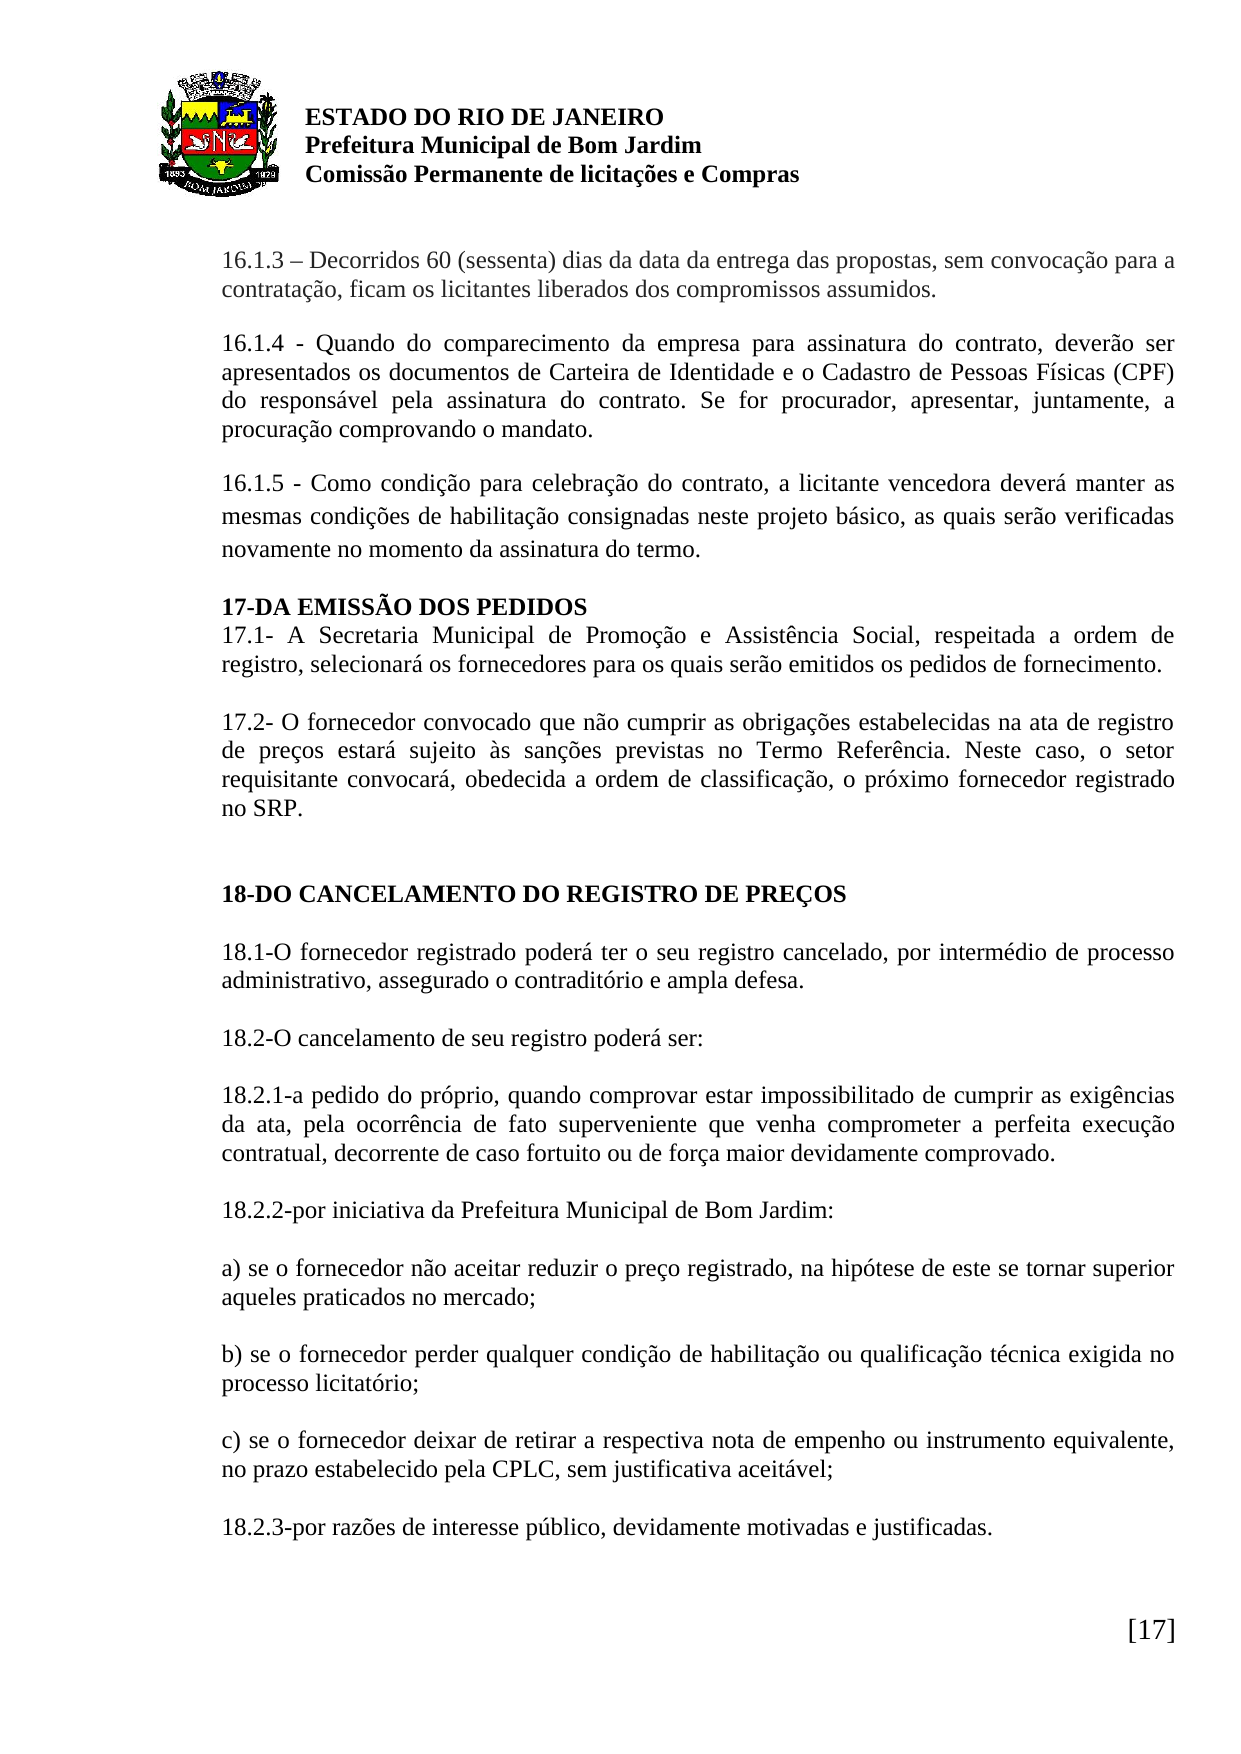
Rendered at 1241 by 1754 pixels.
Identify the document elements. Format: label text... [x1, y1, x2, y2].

text 16.1.4 - Quando do comparecimento da empresa para assinatura do contrato, deverão ser apresentados os documentos de Carteira de Identidade e o Cadastro de Pessoas Físicas (CPF) do responsável pela assinatura do contrato. Se for procurador, apresentar, juntamente, a procuração comprovando o mandato. [221, 328, 1176, 443]
text 16.1.5 - Como condição para celebração do contrato, a licitante vencedora deverá manter as mesmas condições de habilitação consignadas neste projeto básico, as quais serão verificadas novamente no momento da assinatura do termo. [221, 468, 1176, 563]
text 17-DA EMISSÃO DOS PEDIDOS [221, 592, 1176, 621]
text 18.1-O fornecedor registrado poderá ter o seu registro cancelado, por intermédio de processo administrativo, assegurado o contraditório e ampla defesa. [221, 937, 1176, 994]
text 16.1.3 – Decorridos 60 (sessenta) dias da data da entrega das propostas, sem convocação para a contratação, ficam os licitantes liberados dos compromissos assumidos. [221, 243, 1176, 303]
text 18.2.3-por razões de interesse público, devidamente motivadas e justificadas. [221, 1512, 1176, 1541]
text 18-DO CANCELAMENTO DO REGISTRO DE PREÇOS [221, 879, 1176, 908]
picture [155, 68, 281, 199]
text 17.2- O fornecedor convocado que não cumprir as obrigações estabelecidas na ata de registro de preços estará sujeito às sanções previstas no Termo Referência. Neste caso, o setor requisitante convocará, obedecida a ordem de classificação, o próximo fornecedor registrado no SRP. [221, 707, 1176, 822]
text 18.2.1-a pedido do próprio, quando comprovar estar impossibilitado de cumprir as exigências da ata, pela ocorrência de fato superveniente que venha comprometer a perfeita execução contratual, decorrente de caso fortuito ou de força maior devidamente comprovado. [221, 1081, 1176, 1167]
text 18.2-O cancelamento de seu registro poderá ser: [221, 1023, 1176, 1052]
text 18.2.2-por iniciativa da Prefeitura Municipal de Bom Jardim: [221, 1196, 1176, 1224]
text c) se o fornecedor deixar de retirar a respectiva nota de empenho ou instrumento equivalente, no prazo estabelecido pela CPLC, sem justificativa aceitável; [221, 1426, 1176, 1483]
text 17.1- A Secretaria Municipal de Promoção e Assistência Social, respeitada a ordem de registro, selecionará os fornecedores para os quais serão emitidos os pedidos de fornecimento. [221, 621, 1176, 678]
text b) se o fornecedor perder qualquer condição de habilitação ou qualificação técnica exigida no processo licitatório; [221, 1339, 1176, 1397]
text a) se o fornecedor não aceitar reduzir o preço registrado, na hipótese de este se tornar superior aqueles praticados no mercado; [221, 1253, 1176, 1311]
